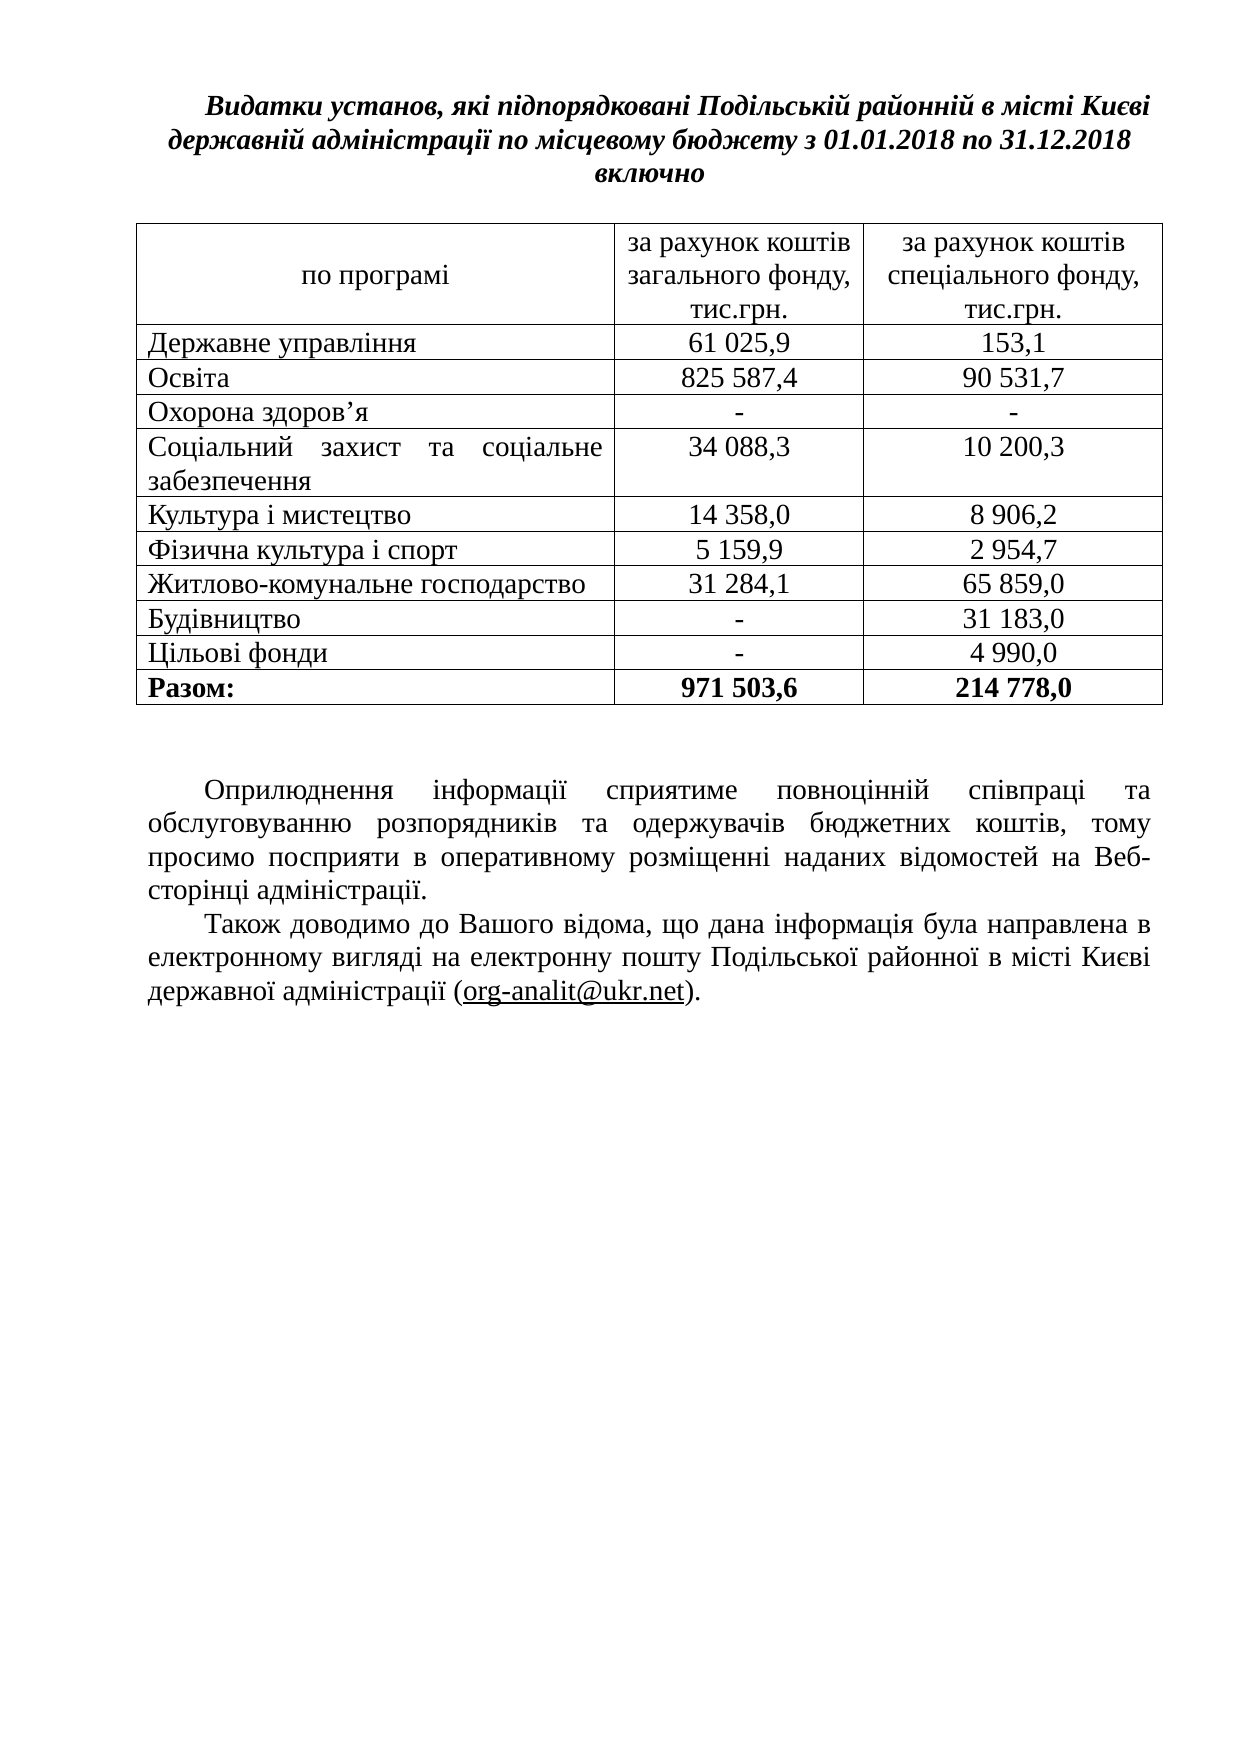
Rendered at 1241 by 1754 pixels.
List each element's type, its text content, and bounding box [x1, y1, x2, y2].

table_header за рахунок коштів загального фонду, тис.грн. [615, 224, 863, 324]
table_cell Будівництво [137, 601, 614, 634]
table_cell 31 284,1 [615, 566, 863, 600]
table_cell Освіта [137, 360, 614, 393]
table_cell 5 159,9 [615, 532, 863, 565]
table_cell Соціальний захист та соціальне забезпечення [137, 429, 614, 496]
table_cell 31 183,0 [864, 601, 1162, 634]
table_cell Охорона здоров’я [137, 395, 614, 428]
table_cell 825 587,4 [615, 360, 863, 393]
table_cell - [615, 601, 863, 634]
table_cell Культура і мистецтво [137, 497, 614, 531]
table_cell Державне управління [137, 325, 614, 359]
table_cell Житлово-комунальне господарство [137, 566, 614, 600]
table_cell Фізична культура і спорт [137, 532, 614, 565]
table_cell Цільові фонди [137, 636, 614, 669]
table_cell 61 025,9 [615, 325, 863, 359]
table_cell 34 088,3 [615, 429, 863, 496]
text Оприлюднення інформації сприятиме повноцінній співпраці та обслуговуванню розпорядників та одержувачів бюджетних коштів, тому просимо посприяти в оперативному розміщенні наданих відомостей на Веб-сторінці адміністрації. [148, 772, 1152, 906]
table_cell 2 954,7 [864, 532, 1162, 565]
table_cell 4 990,0 [864, 636, 1162, 669]
text Також доводимо до Вашого відома, що дана інформація була направлена в електронному вигляді на електронну пошту Подільської районної в місті Києві державної адміністрації (org-analit@ukr.net). [148, 906, 1152, 1007]
table_cell 90 531,7 [864, 360, 1162, 393]
text Видатки установ, які підпорядковані Подільській районній в місті Києві державній адміністрації по місцевому бюджету з 01.01.2018 по 31.12.2018 включно [148, 88, 1152, 189]
table_cell Разом: [137, 670, 614, 704]
table_cell 14 358,0 [615, 497, 863, 531]
table_cell 153,1 [864, 325, 1162, 359]
table_cell - [615, 636, 863, 669]
table_cell - [864, 395, 1162, 428]
table_header по програмі [137, 224, 614, 324]
table_cell 214 778,0 [864, 670, 1162, 704]
table_cell 971 503,6 [615, 670, 863, 704]
table_cell - [615, 395, 863, 428]
table_cell 65 859,0 [864, 566, 1162, 600]
table_cell 8 906,2 [864, 497, 1162, 531]
table_cell 10 200,3 [864, 429, 1162, 496]
table_header за рахунок коштів спеціального фонду, тис.грн. [864, 224, 1162, 324]
